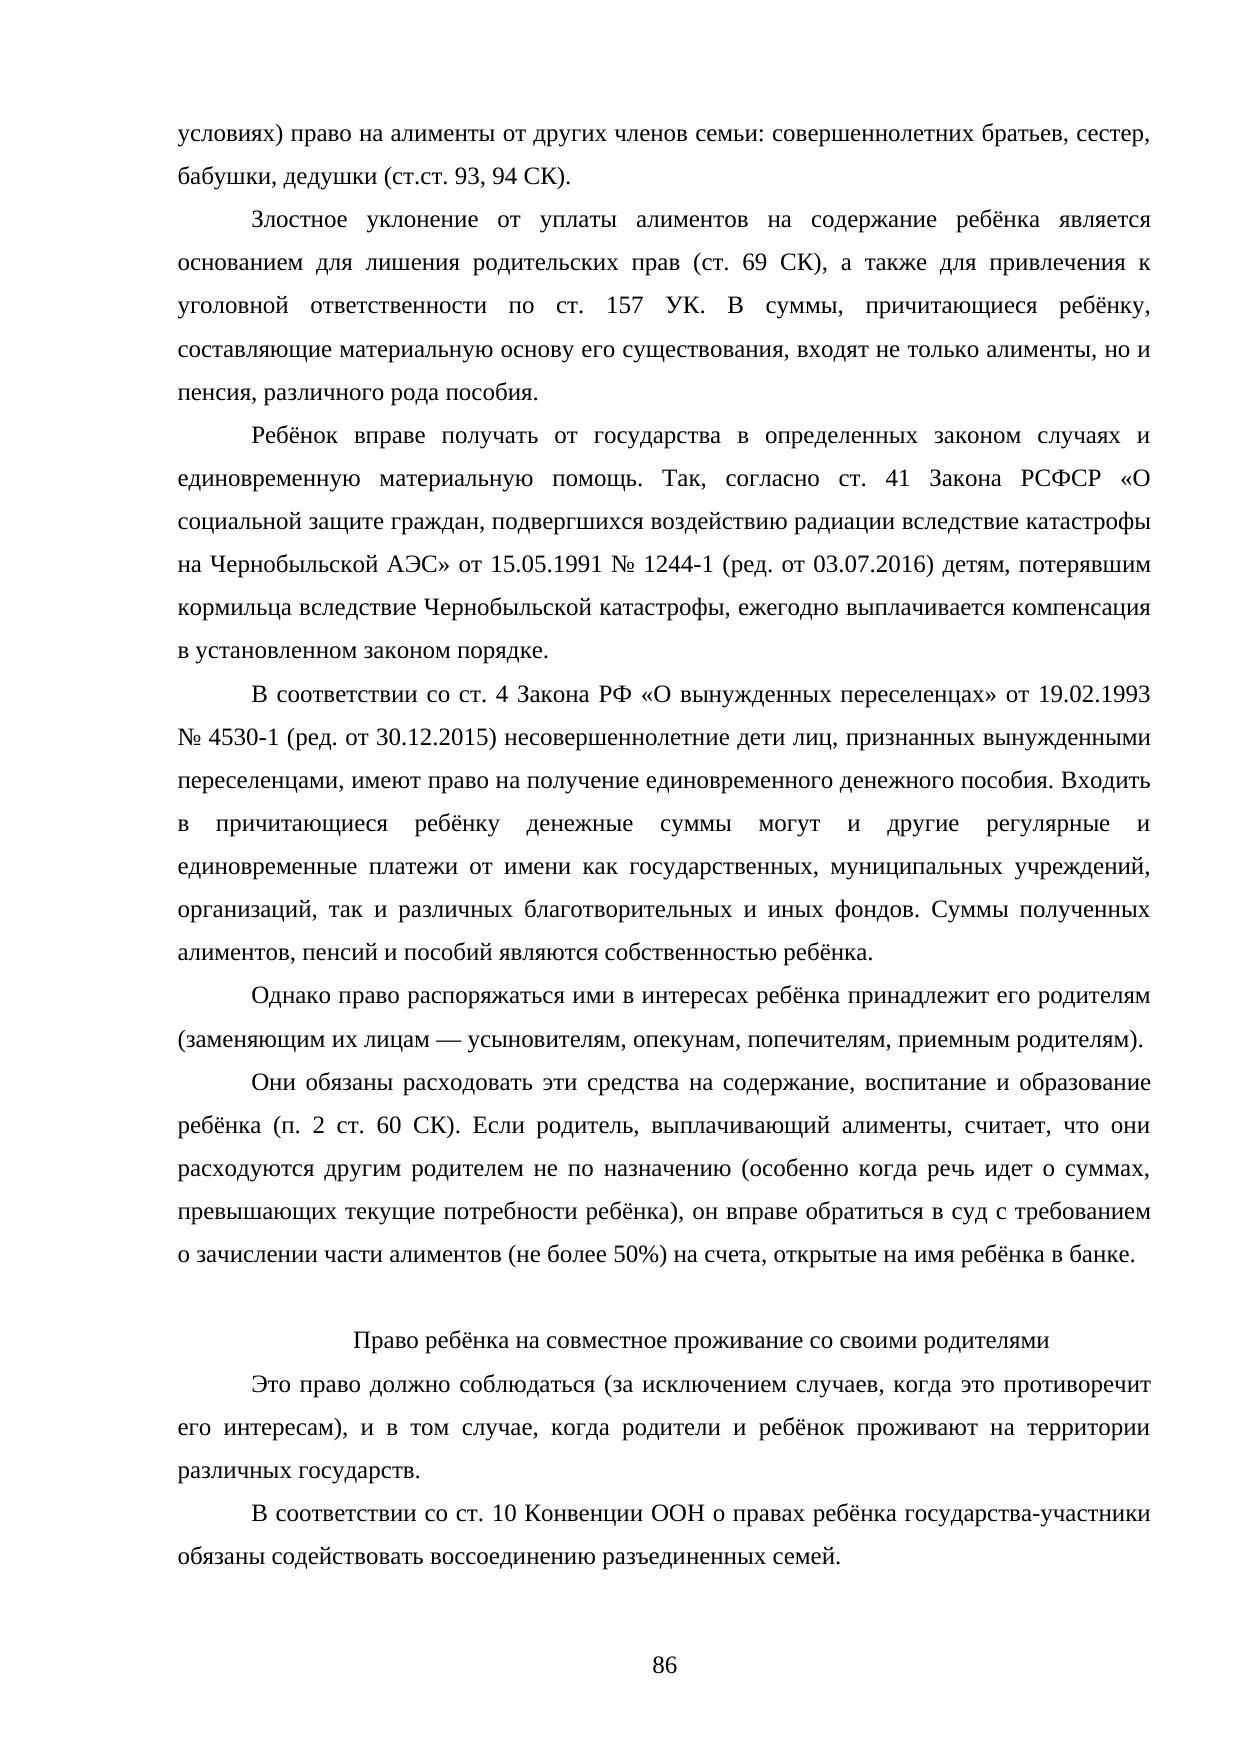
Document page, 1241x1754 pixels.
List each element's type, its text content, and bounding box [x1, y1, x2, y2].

text Злостное уклонение от уплаты алиментов на содержание ребёнка является основанием для лишения родительских прав (ст. 69 СК), а также для привлечения к уголовной ответственности по ст. 157 УК. В суммы, причитающиеся ребёнку, составляющие материальную основу его существования, входят не только алименты, но и пенсия, различного рода пособия. [177, 204, 1152, 406]
text В соответствии со ст. 4 Закона РФ «О вынужденных переселенцах» от 19.02.1993 № 4530-1 (ред. от 30.12.2015) несовершеннолетние дети лиц, признанных вынужденными переселенцами, имеют право на получение единовременного денежного пособия. Входить в причитающиеся ребёнку денежные суммы могут и другие регулярные и единовременные платежи от имени как государственных, муниципальных учреждений, организаций, так и различных благотворительных и иных фондов. Суммы полученных алиментов, пенсий и пособий являются собственностью ребёнка. [177, 679, 1152, 966]
text Право ребёнка на совместное проживание со своими родителями [177, 1326, 1152, 1354]
text Однако право распоряжаться ими в интересах ребёнка принадлежит его родителям (заменяющим их лицам — усыновителям, опекунам, попечителям, приемным родителям). [177, 981, 1152, 1052]
text Ребёнок вправе получать от государства в определенных законом случаях и единовременную материальную помощь. Так, согласно ст. 41 Закона РСФСР «О социальной защите граждан, подвергшихся воздействию радиации вследствие катастрофы на Чернобыльской АЭС» от 15.05.1991 № 1244-1 (ред. от 03.07.2016) детям, потерявшим кормильца вследствие Чернобыльской катастрофы, ежегодно выплачивается компенсация в установленном законом порядке. [177, 420, 1152, 664]
text Они обязаны расходовать эти средства на содержание, воспитание и образование ребёнка (п. 2 ст. 60 СК). Если родитель, выплачивающий алименты, считает, что они расходуются другим родителем не по назначению (особенно когда речь идет о суммах, превышающих текущие потребности ребёнка), он вправе обратиться в суд с требованием о зачислении части алиментов (не более 50%) на счета, открытые на имя ребёнка в банке. [177, 1067, 1152, 1268]
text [177, 118, 1152, 190]
text В соответствии со ст. 10 Конвенции ООН о правах ребёнка государства-участники обязаны содействовать воссоединению разъединенных семей. [177, 1498, 1152, 1570]
text Это право должно соблюдаться (за исключением случаев, когда это противоречит его интересам), и в том случае, когда родители и ребёнок проживают на территории различных государств. [177, 1369, 1152, 1484]
